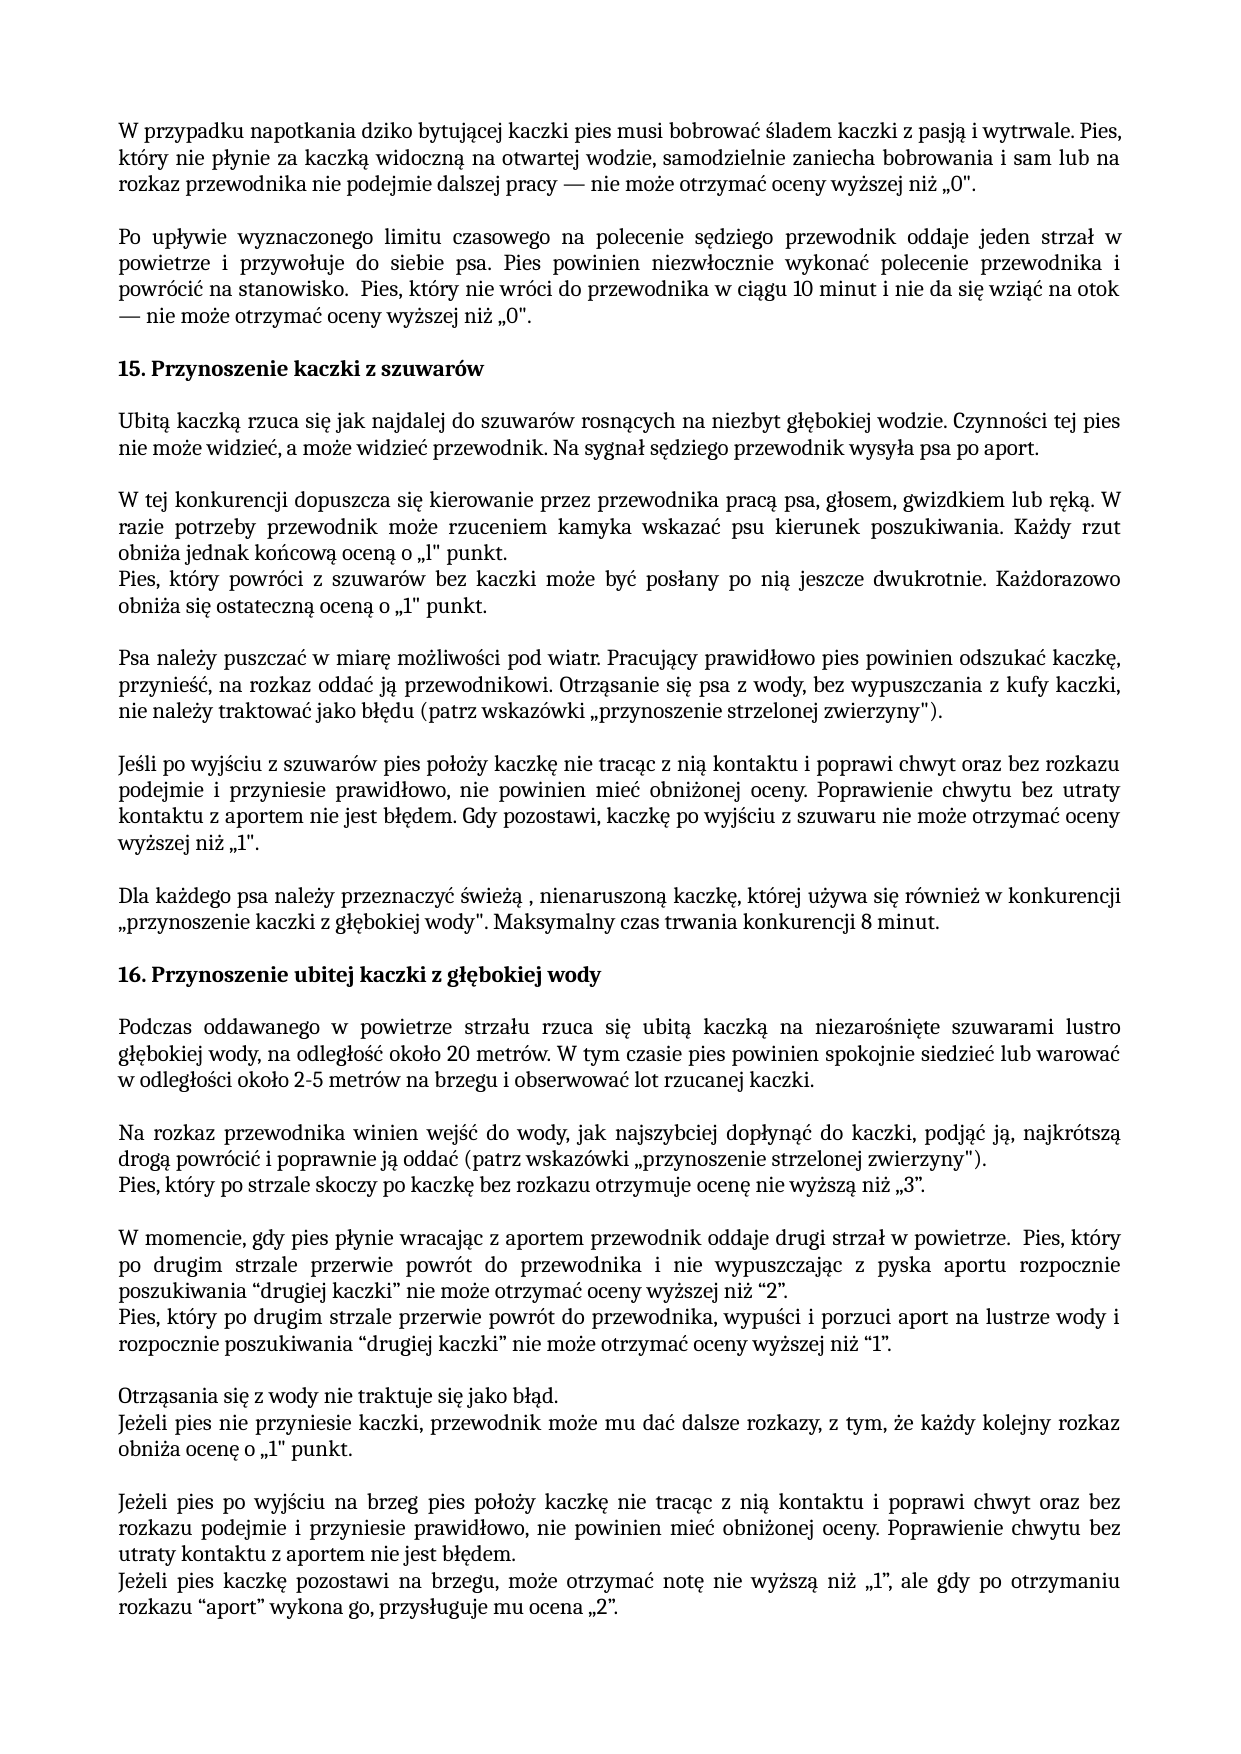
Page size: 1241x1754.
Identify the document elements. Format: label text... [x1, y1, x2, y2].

list 15. Przynoszenie kaczki z szuwarów [118, 355, 1122, 382]
text Ubitą kaczką rzuca się jak najdalej do szuwarów rosnących na niezbyt głębokiej wodzie. Czynności tej pies nie może widzieć, a może widzieć przewodnik. Na sygnał sędziego przewodnik wysyła psa po aport. [118, 408, 1122, 461]
text Jeśli po wyjściu z szuwarów pies położy kaczkę nie tracąc z nią kontaktu i poprawi chwyt oraz bez rozkazu podejmie i przyniesie prawidłowo, nie powinien mieć obniżonej oceny. Poprawienie chwytu bez utraty kontaktu z aportem nie jest błędem. Gdy pozostawi, kaczkę po wyjściu z szuwaru nie może otrzymać oceny wyższej niż „1". [118, 751, 1122, 856]
text Po upływie wyznaczonego limitu czasowego na polecenie sędziego przewodnik oddaje jeden strzał w powietrze i przywołuje do siebie psa. Pies powinien niezwłocznie wykonać polecenie przewodnika i powrócić na stanowisko. Pies, który nie wróci do przewodnika w ciągu 10 minut i nie da się wziąć na otok — nie może otrzymać oceny wyższej niż „0". [118, 223, 1122, 329]
text W tej konkurencji dopuszcza się kierowanie przez przewodnika pracą psa, głosem, gwizdkiem lub ręką. W razie potrzeby przewodnik może rzuceniem kamyka wskazać psu kierunek poszukiwania. Każdy rzut obniża jednak końcową oceną o „l" punkt. [118, 487, 1122, 566]
text Jeżeli pies nie przyniesie kaczki, przewodnik może mu dać dalsze rozkazy, z tym, że każdy kolejny rozkaz obniża ocenę o „1" punkt. [118, 1409, 1122, 1462]
text Psa należy puszczać w miarę możliwości pod wiatr. Pracujący prawidłowo pies powinien odszukać kaczkę, przynieść, na rozkaz oddać ją przewodnikowi. Otrząsanie się psa z wody, bez wypuszczania z kufy kaczki, nie należy traktować jako błędu (patrz wskazówki „przynoszenie strzelonej zwierzyny"). [118, 645, 1122, 724]
text Pies, który powróci z szuwarów bez kaczki może być posłany po nią jeszcze dwukrotnie. Każdorazowo obniża się ostateczną oceną o „1" punkt. [118, 566, 1122, 619]
list 16. Przynoszenie ubitej kaczki z głębokiej wody [118, 961, 1122, 988]
text W momencie, gdy pies płynie wracając z aportem przewodnik oddaje drugi strzał w powietrze. Pies, który po drugim strzale przerwie powrót do przewodnika i nie wypuszczając z pyska aportu rozpocznie poszukiwania “drugiej kaczki” nie może otrzymać oceny wyższej niż “2”. [118, 1225, 1122, 1304]
text Jeżeli pies po wyjściu na brzeg pies położy kaczkę nie tracąc z nią kontaktu i poprawi chwyt oraz bez rozkazu podejmie i przyniesie prawidłowo, nie powinien mieć obniżonej oceny. Poprawienie chwytu bez utraty kontaktu z aportem nie jest błędem. [118, 1488, 1122, 1568]
text Dla każdego psa należy przeznaczyć świeżą , nienaruszoną kaczkę, której używa się również w konkurencji „przynoszenie kaczki z głębokiej wody". Maksymalny czas trwania konkurencji 8 minut. [118, 882, 1122, 935]
text W przypadku napotkania dziko bytującej kaczki pies musi bobrować śladem kaczki z pasją i wytrwale. Pies, który nie płynie za kaczką widoczną na otwartej wodzie, samodzielnie zaniecha bobrowania i sam lub na rozkaz przewodnika nie podejmie dalszej pracy — nie może otrzymać oceny wyższej niż „0". [118, 118, 1122, 197]
text Podczas oddawanego w powietrze strzału rzuca się ubitą kaczką na niezarośnięte szuwarami lustro głębokiej wody, na odległość około 20 metrów. W tym czasie pies powinien spokojnie siedzieć lub warować w odległości około 2-5 metrów na brzegu i obserwować lot rzucanej kaczki. [118, 1014, 1122, 1093]
text Na rozkaz przewodnika winien wejść do wody, jak najszybciej dopłynąć do kaczki, podjąć ją, najkrótszą drogą powrócić i poprawnie ją oddać (patrz wskazówki „przynoszenie strzelonej zwierzyny"). [118, 1119, 1122, 1172]
text Pies, który po drugim strzale przerwie powrót do przewodnika, wypuści i porzuci aport na lustrze wody i rozpocznie poszukiwania “drugiej kaczki” nie może otrzymać oceny wyższej niż “1”. [118, 1304, 1122, 1357]
text Jeżeli pies kaczkę pozostawi na brzegu, może otrzymać notę nie wyższą niż „1”, ale gdy po otrzymaniu rozkazu “aport” wykona go, przysługuje mu ocena „2”. [118, 1568, 1122, 1620]
text Pies, który po strzale skoczy po kaczkę bez rozkazu otrzymuje ocenę nie wyższą niż „3”. [118, 1172, 1122, 1199]
text Otrząsania się z wody nie traktuje się jako błąd. [118, 1383, 1122, 1409]
